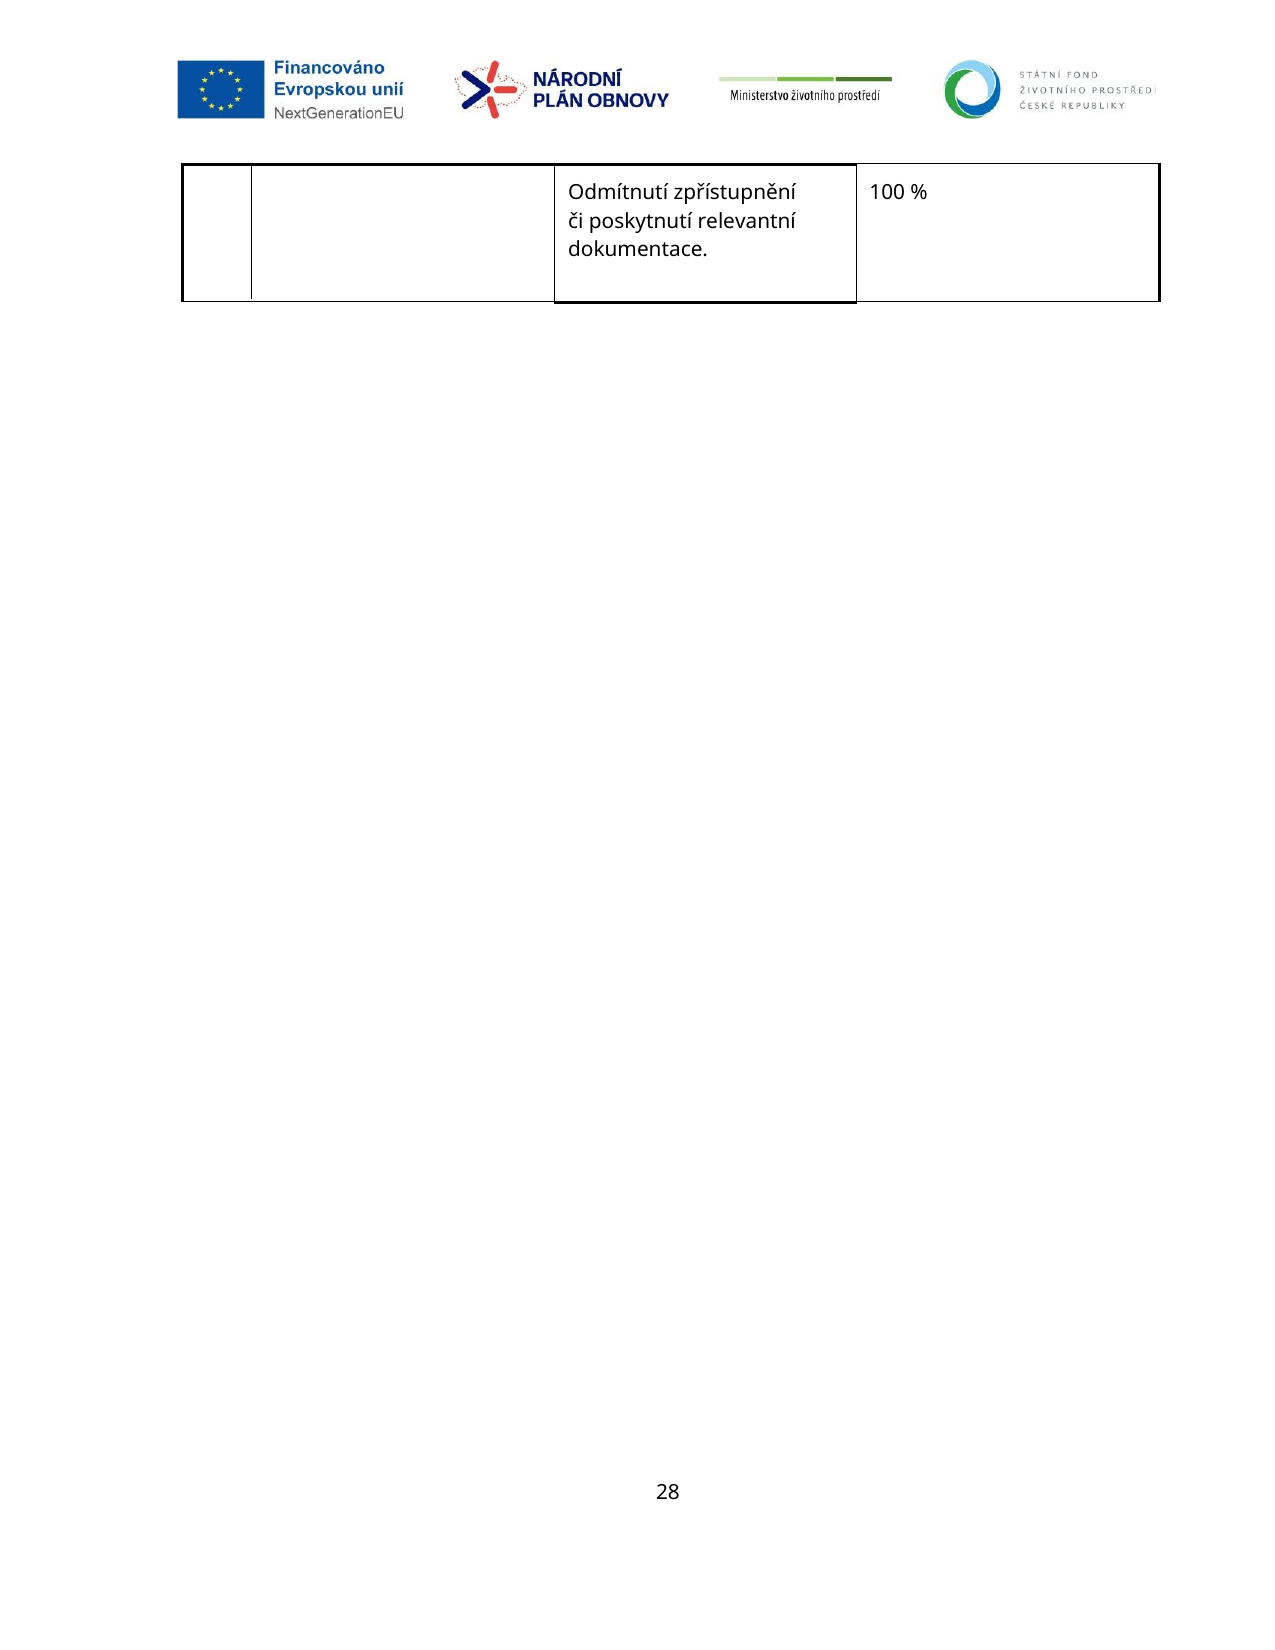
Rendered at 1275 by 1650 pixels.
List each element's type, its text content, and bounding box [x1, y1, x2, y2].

table_cell 100 % [857, 164, 1158, 301]
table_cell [252, 166, 554, 301]
table_cell Odmítnutí zpřístupnění či poskytnutí relevantní dokumentace. [555, 166, 856, 301]
picture [177, 59, 1156, 119]
table_cell 16. [184, 166, 252, 301]
